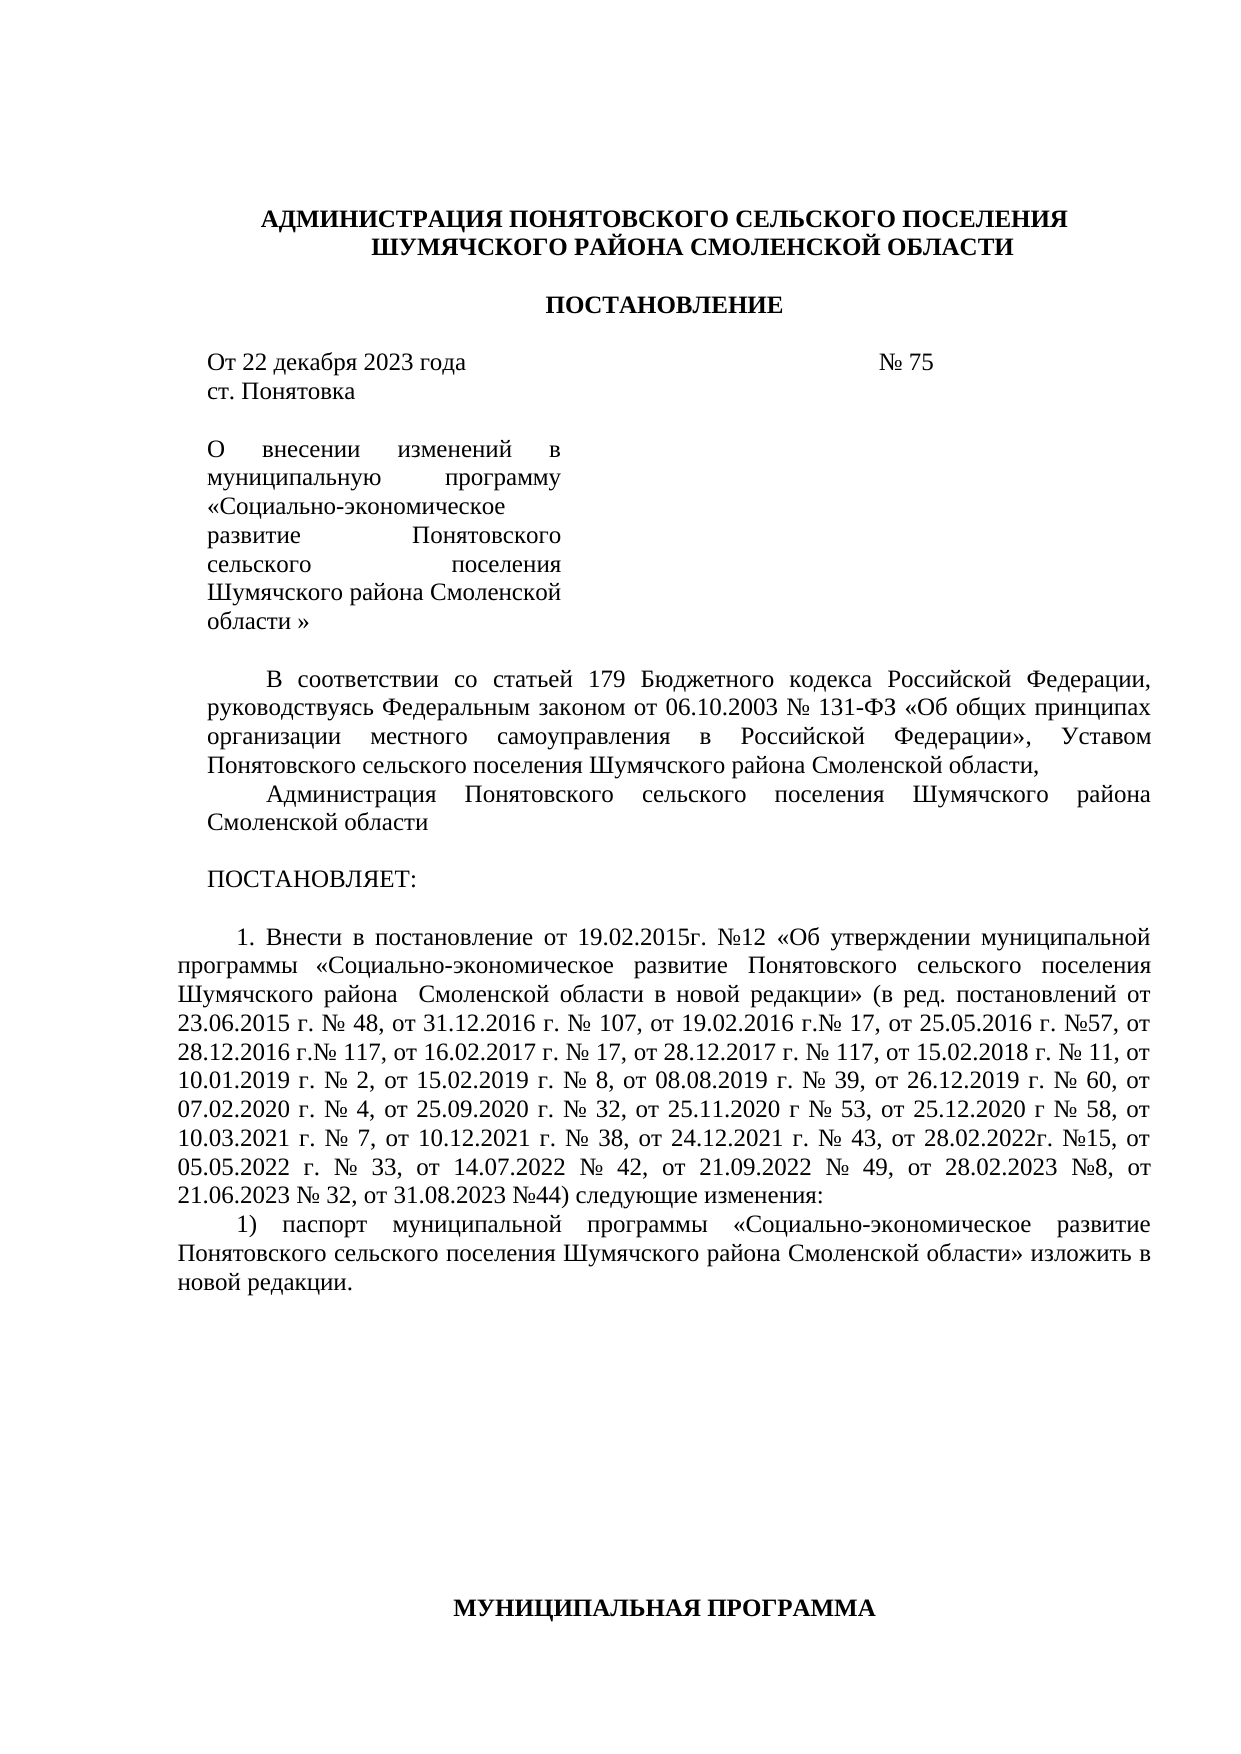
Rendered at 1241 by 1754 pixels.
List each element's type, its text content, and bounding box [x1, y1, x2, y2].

text МУНИЦИПАЛЬНАЯ ПРОГРАММА [177, 1593, 1152, 1622]
text ПОСТАНОВЛЕНИЕ [177, 290, 1152, 319]
text ПОСТАНОВЛЯЕТ: [207, 864, 561, 893]
text От 22 декабря 2023 года № 75 [207, 347, 1152, 376]
text ст. Понятовка [207, 376, 1152, 405]
text В соответствии со статьей 179 Бюджетного кодекса Российской Федерации, руководствуясь Федеральным законом от 06.10.2003 № 131-ФЗ «Об общих принципах организации местного самоуправления в Российской Федерации», Уставом Понятовского сельского поселения Шумячского района Смоленской области, [207, 664, 1152, 779]
text 1. Внести в постановление от 19.02.2015г. №12 «Об утверждении муниципальной программы «Социально-экономическое развитие Понятовского сельского поселения Шумячского района Смоленской области в новой редакции» (в ред. постановлений от 23.06.2015 г. № 48, от 31.12.2016 г. № 107, от 19.02.2016 г.№ 17, от 25.05.2016 г. №57, от 28.12.2016 г.№ 117, от 16.02.2017 г. № 17, от 28.12.2017 г. № 117, от 15.02.2018 г. № 11, от 10.01.2019 г. № 2, от 15.02.2019 г. № 8, от 08.08.2019 г. № 39, от 26.12.2019 г. № 60, от 07.02.2020 г. № 4, от 25.09.2020 г. № 32, от 25.11.2020 г № 53, от 25.12.2020 г № 58, от 10.03.2021 г. № 7, от 10.12.2021 г. № 38, от 24.12.2021 г. № 43, от 28.02.2022г. №15, от 05.05.2022 г. № 33, от 14.07.2022 № 42, от 21.09.2022 № 49, от 28.02.2023 №8, от 21.06.2023 № 32, от 31.08.2023 №44) следующие изменения: [177, 922, 1152, 1209]
text ШУМЯЧСКОГО РАЙОНА СМОЛЕНСКОЙ ОБЛАСТИ [177, 232, 1152, 261]
text Администрация Понятовского сельского поселения Шумячского района Смоленской области [207, 779, 1152, 836]
text 1) паспорт муниципальной программы «Социально-экономическое развитие Понятовского сельского поселения Шумячского района Смоленской области» изложить в новой редакции. [177, 1209, 1152, 1295]
text АДМИНИСТРАЦИЯ ПОНЯТОВСКОГО СЕЛЬСКОГО ПОСЕЛЕНИЯ [177, 204, 1152, 232]
text О внесении изменений в муниципальную программу «Социально-экономическое развитие Понятовского сельского поселения Шумячского района Смоленской области » [207, 434, 561, 635]
